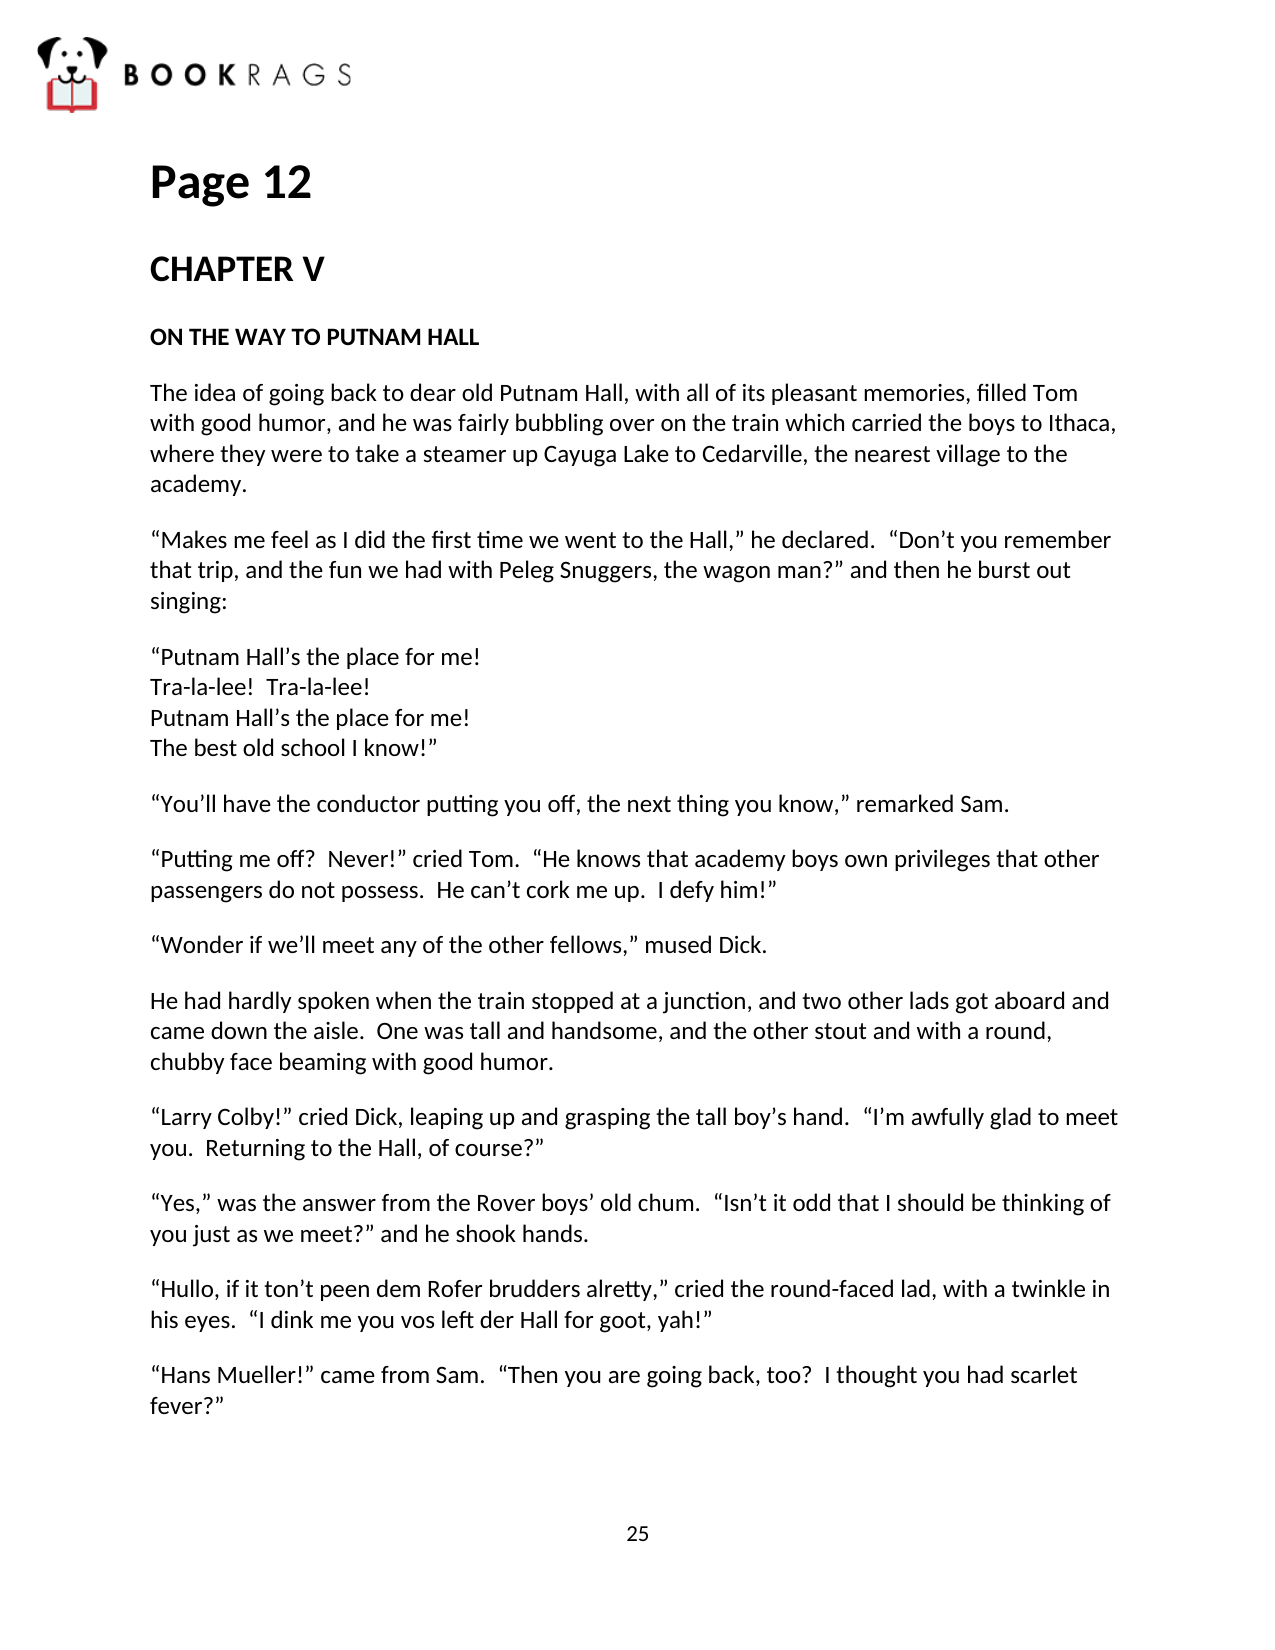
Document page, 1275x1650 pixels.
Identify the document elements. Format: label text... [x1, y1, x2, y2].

text “You’ll have the conductor putting you off, the next thing you know,” remarked Sam. [150, 788, 1125, 818]
text “Makes me feel as I did the first time we went to the Hall,” he declared. “Don’t you remember that trip, and the fun we had with Peleg Snuggers, the wagon man?” and then he burst out singing: [150, 524, 1125, 616]
text He had hardly spoken when the train stopped at a junction, and two other lads got aboard and came down the aisle. One was tall and handsome, and the other stout and with a round, chubby face beaming with good humor. [150, 985, 1125, 1076]
text “Wonder if we’ll meet any of the other fellows,” mused Dick. [150, 929, 1125, 960]
text CHAPTER V [150, 244, 1125, 290]
text “Hullo, if it ton’t peen dem Rofer brudders alretty,” cried the round-faced lad, with a twinkle in his eyes. “I dink me you vos left der Hall for goot, yah!” [150, 1273, 1125, 1334]
text The idea of going back to dear old Putnam Hall, with all of its pleasant memories, filled Tom with good humor, and he was fairly bubbling over on the train which carried the boys to Ithaca, where they were to take a steamer up Cayuga Lake to Cedarville, the nearest village to the academy. [150, 377, 1125, 499]
text “Hans Mueller!” came from Sam. “Then you are going back, too? I thought you had scarlet fever?” [150, 1359, 1125, 1421]
text “Larry Colby!” cried Dick, leaping up and grasping the tall boy’s hand. “I’m awfully glad to meet you. Returning to the Hall, of course?” [150, 1101, 1125, 1162]
text “Yes,” was the answer from the Rover boys’ old chum. “Isn’t it odd that I should be thinking of you just as we meet?” and he shook hands. [150, 1187, 1125, 1248]
picture [37, 37, 351, 113]
text Page 12 [150, 150, 1125, 211]
text “Putting me off? Never!” cried Tom. “He knows that academy boys own privileges that other passengers do not possess. He can’t cork me up. I defy him!” [150, 843, 1125, 904]
text “Putnam Hall’s the place for me! Tra-la-lee! Tra-la-lee! Putnam Hall’s the place for me! The best old school I know!” [150, 641, 1125, 763]
text ON THE WAY TO PUTNAM HALL [150, 322, 1125, 352]
